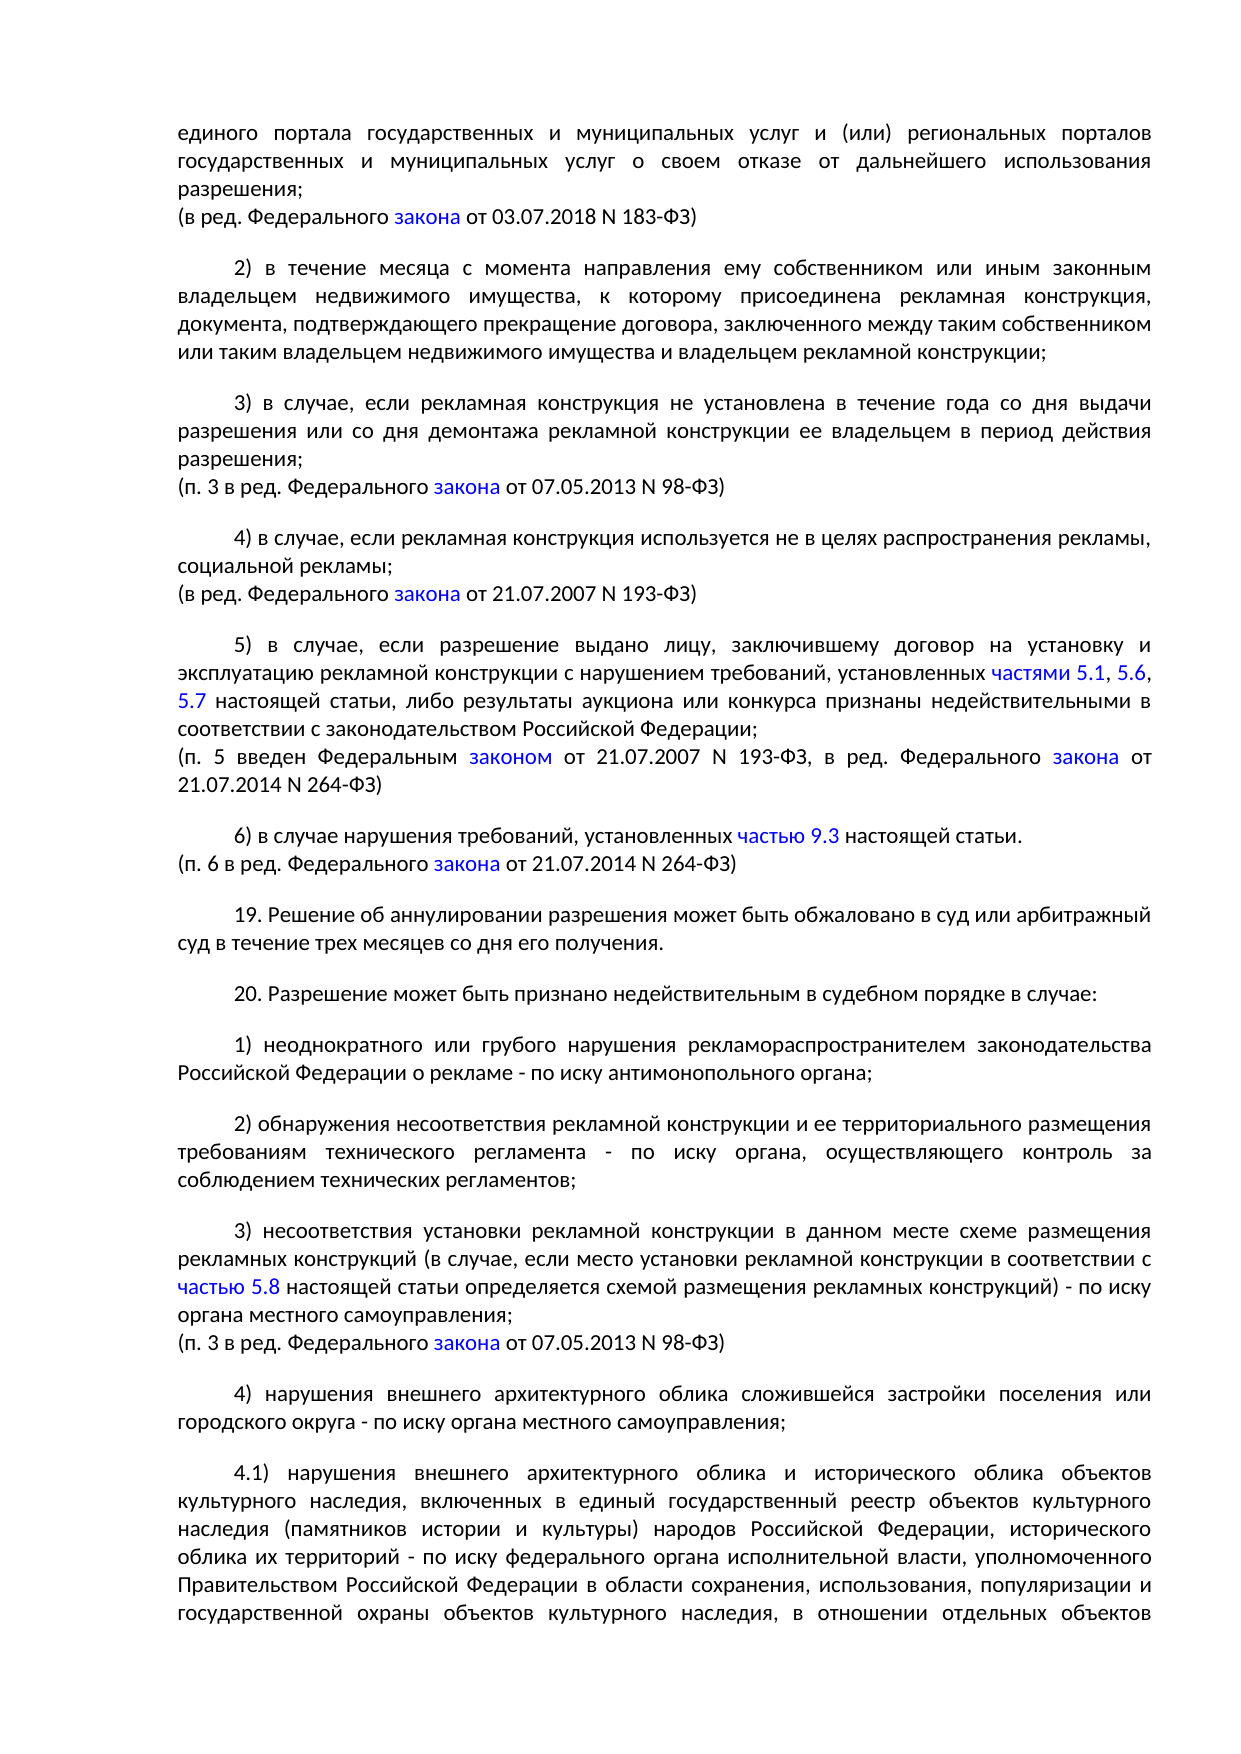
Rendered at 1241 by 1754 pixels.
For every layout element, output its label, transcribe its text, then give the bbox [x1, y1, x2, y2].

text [177, 118, 1152, 202]
text 4) нарушения внешнего архитектурного облика сложившейся застройки поселения или городского округа - по иску органа местного самоуправления; [177, 1379, 1152, 1435]
text 4) в случае, если рекламная конструкция используется не в целях распространения рекламы, социальной рекламы; [177, 523, 1152, 579]
text (п. 5 введен Федеральным законом от 21.07.2007 N 193-ФЗ, в ред. Федерального закона от 21.07.2014 N 264-ФЗ) [177, 742, 1152, 798]
text 3) несоответствия установки рекламной конструкции в данном месте схеме размещения рекламных конструкций (в случае, если место установки рекламной конструкции в соответствии с частью 5.8 настоящей статьи определяется схемой размещения рекламных конструкций) - по иску органа местного самоуправления; [177, 1216, 1152, 1328]
text (п. 6 в ред. Федерального закона от 21.07.2014 N 264-ФЗ) [177, 849, 1152, 877]
text 5) в случае, если разрешение выдано лицу, заключившему договор на установку и эксплуатацию рекламной конструкции с нарушением требований, установленных частями 5.1, 5.6, 5.7 настоящей статьи, либо результаты аукциона или конкурса признаны недействительными в соответствии с законодательством Российской Федерации; [177, 630, 1152, 742]
text 2) в течение месяца с момента направления ему собственником или иным законным владельцем недвижимого имущества, к которому присоединена рекламная конструкция, документа, подтверждающего прекращение договора, заключенного между таким собственником или таким владельцем недвижимого имущества и владельцем рекламной конструкции; [177, 253, 1152, 365]
text (в ред. Федерального закона от 03.07.2018 N 183-ФЗ) [177, 202, 1152, 230]
text (п. 3 в ред. Федерального закона от 07.05.2013 N 98-ФЗ) [177, 1328, 1152, 1356]
text 6) в случае нарушения требований, установленных частью 9.3 настоящей статьи. [177, 821, 1152, 849]
text (п. 3 в ред. Федерального закона от 07.05.2013 N 98-ФЗ) [177, 472, 1152, 500]
text 1) неоднократного или грубого нарушения рекламораспространителем законодательства Российской Федерации о рекламе - по иску антимонопольного органа; [177, 1030, 1152, 1086]
text 20. Разрешение может быть признано недействительным в судебном порядке в случае: [177, 979, 1152, 1007]
text 3) в случае, если рекламная конструкция не установлена в течение года со дня выдачи разрешения или со дня демонтажа рекламной конструкции ее владельцем в период действия разрешения; [177, 388, 1152, 472]
text 19. Решение об аннулировании разрешения может быть обжаловано в суд или арбитражный суд в течение трех месяцев со дня его получения. [177, 900, 1152, 956]
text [177, 1458, 1152, 1626]
text (в ред. Федерального закона от 21.07.2007 N 193-ФЗ) [177, 579, 1152, 607]
text 2) обнаружения несоответствия рекламной конструкции и ее территориального размещения требованиям технического регламента - по иску органа, осуществляющего контроль за соблюдением технических регламентов; [177, 1109, 1152, 1193]
